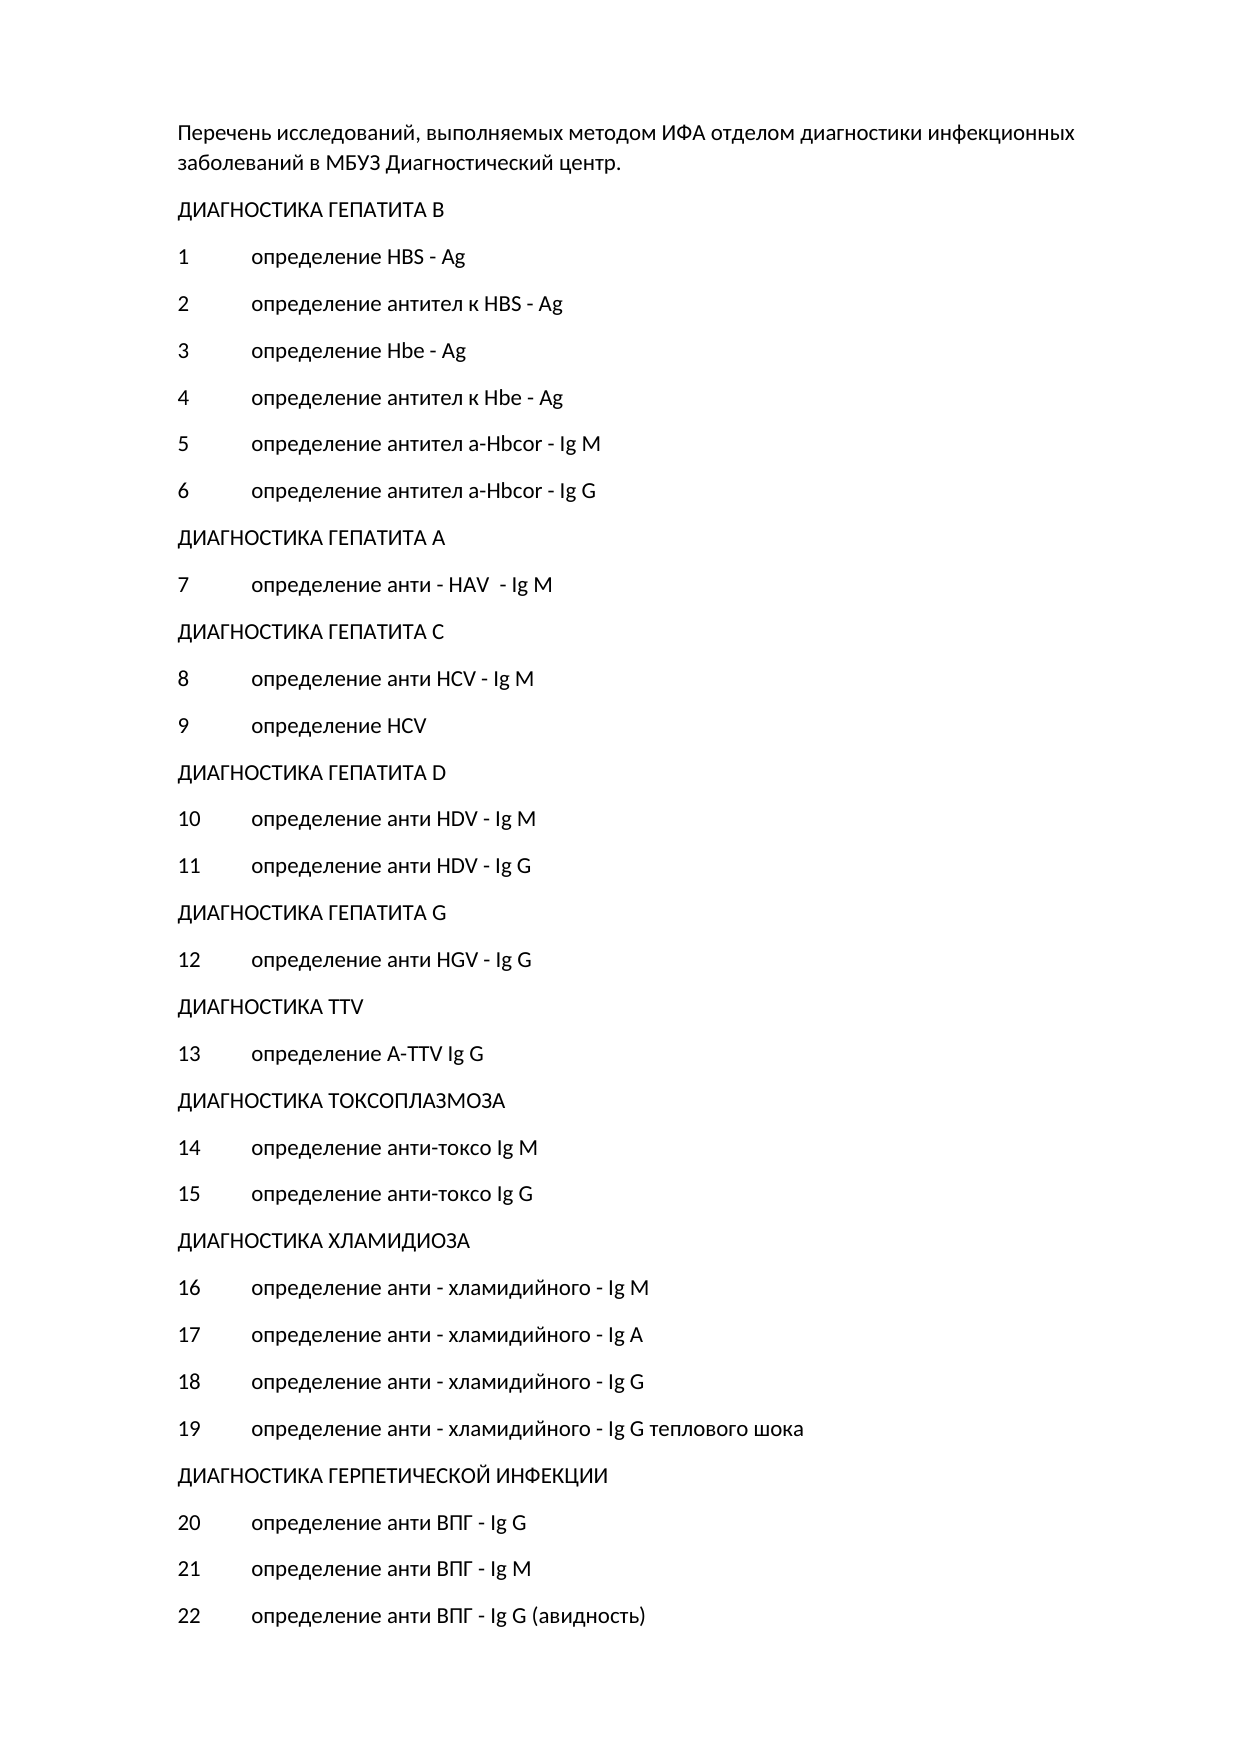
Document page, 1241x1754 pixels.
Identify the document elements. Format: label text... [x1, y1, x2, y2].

text 20 определение анти ВПГ - Ig G [177, 1508, 1152, 1536]
text Перечень исследований, выполняемых методом ИФА отделом диагностики инфекционных заболеваний в МБУЗ Диагностический центр. [177, 118, 1152, 176]
text 14 определение анти-токсо Ig M [177, 1133, 1152, 1161]
text 22 определение анти ВПГ - Ig G (авидность) [177, 1601, 1152, 1629]
text ДИАГНОСТИКА ГЕПАТИТА В [177, 195, 1152, 223]
text 10 определение анти HDV - Ig M [177, 804, 1152, 833]
text 11 определение анти HDV - Ig G [177, 851, 1152, 879]
text 17 определение анти - хламидийного - Ig A [177, 1320, 1152, 1348]
text 8 определение анти HCV - Ig M [177, 664, 1152, 692]
text 2 определение антител к HBS - Ag [177, 289, 1152, 317]
text 4 определение антител к Hbe - Ag [177, 383, 1152, 411]
text 3 определение Hbe - Ag [177, 336, 1152, 364]
text ДИАГНОСТИКА ХЛАМИДИОЗА [177, 1226, 1152, 1254]
text ДИАГНОСТИКА ГЕПАТИТА А [177, 523, 1152, 551]
text 5 определение антител a-Hbcor - Ig M [177, 429, 1152, 458]
text 18 определение анти - хламидийного - Ig G [177, 1367, 1152, 1395]
text 1 определение HBS - Ag [177, 242, 1152, 270]
text 19 определение анти - хламидийного - Ig G теплового шока [177, 1414, 1152, 1442]
text 21 определение анти ВПГ - Ig M [177, 1554, 1152, 1583]
text 12 определение анти HGV - Ig G [177, 945, 1152, 973]
text ДИАГНОСТИКА ГЕПАТИТА G [177, 898, 1152, 926]
text 15 определение анти-токсо Ig G [177, 1179, 1152, 1208]
text 7 определение анти - HAV - Ig M [177, 570, 1152, 598]
text ДИАГНОСТИКА ГЕПАТИТА D [177, 758, 1152, 786]
text ДИАГНОСТИКА TTV [177, 992, 1152, 1020]
text 16 определение анти - хламидийного - Ig M [177, 1273, 1152, 1301]
text ДИАГНОСТИКА ГЕПАТИТА С [177, 617, 1152, 645]
text 6 определение антител a-Hbcor - Ig G [177, 476, 1152, 504]
text 13 определение A-TTV Ig G [177, 1039, 1152, 1067]
text ДИАГНОСТИКА ГЕРПЕТИЧЕСКОЙ ИНФЕКЦИИ [177, 1461, 1152, 1489]
text ДИАГНОСТИКА ТОКСОПЛАЗМОЗА [177, 1086, 1152, 1114]
text 9 определение HCV [177, 711, 1152, 739]
